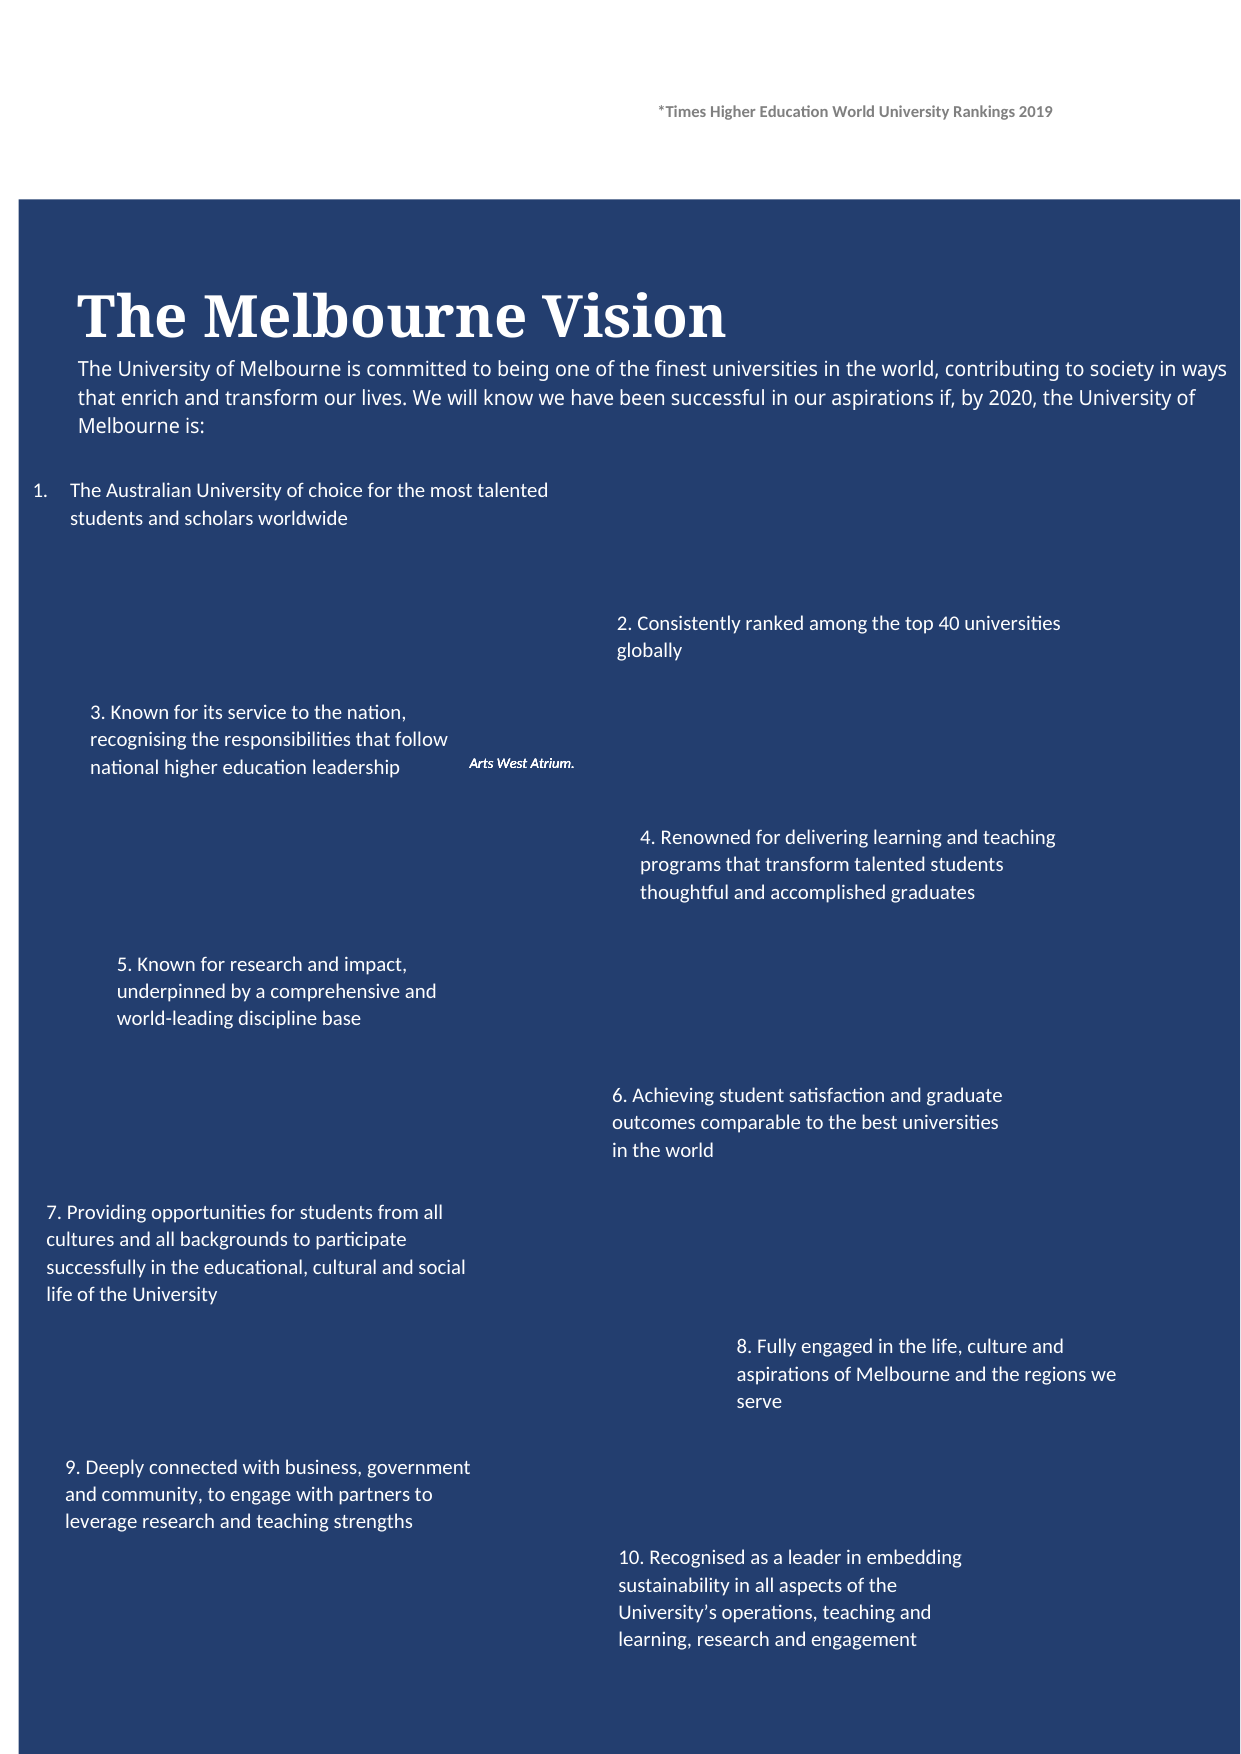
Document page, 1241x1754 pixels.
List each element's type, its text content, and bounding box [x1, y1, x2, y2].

text *Times Higher Education World University Rankings 2019 [657, 102, 1165, 122]
